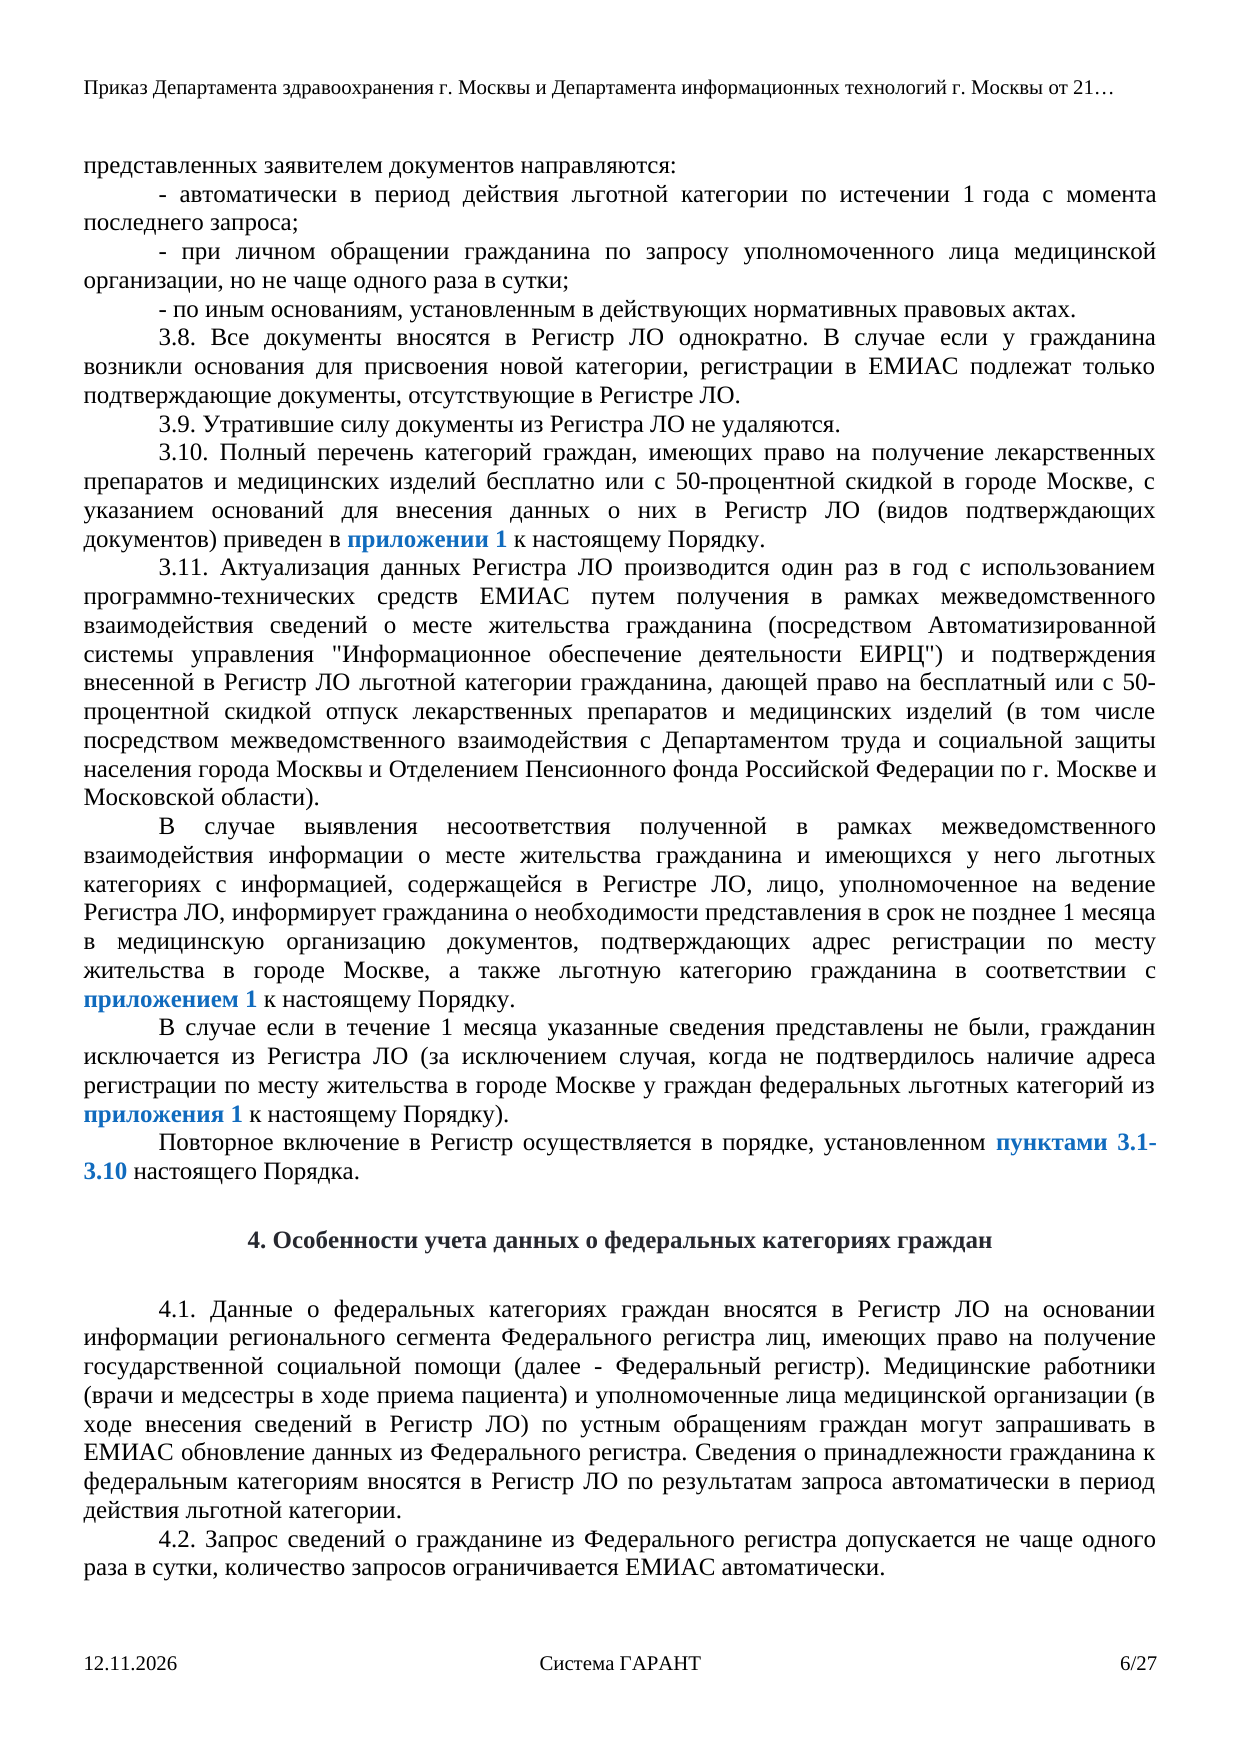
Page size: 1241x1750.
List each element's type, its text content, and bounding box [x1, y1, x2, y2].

text 3.10. Полный перечень категорий граждан, имеющих право на получение лекарственных препаратов и медицинских изделий бесплатно или с 50-процентной скидкой в городе Москве, с указанием оснований для внесения данных о них в Регистр ЛО (видов подтверждающих документов) приведен в приложении 1 к настоящему Порядку. [83, 437, 1157, 552]
text В случае выявления несоответствия полученной в рамках межведомственного взаимодействия информации о месте жительства гражданина и имеющихся у него льготных категориях с информацией, содержащейся в Регистре ЛО, лицо, уполномоченное на ведение Регистра ЛО, информирует гражданина о необходимости представления в срок не позднее 1 месяца в медицинскую организацию документов, подтверждающих адрес регистрации по месту жительства в городе Москве, а также льготную категорию гражданина в соответствии с приложением 1 к настоящему Порядку. [83, 811, 1157, 1012]
text В случае если в течение 1 месяца указанные сведения представлены не были, гражданин исключается из Регистра ЛО (за исключением случая, когда не подтвердилось наличие адреса регистрации по месту жительства в городе Москве у граждан федеральных льготных категорий из приложения 1 к настоящему Порядку). [83, 1012, 1157, 1127]
text Повторное включение в Регистр осуществляется в порядке, установленном пунктами 3.1-3.10 настоящего Порядка. [83, 1127, 1157, 1185]
text - автоматически в период действия льготной категории по истечении 1 года с момента последнего запроса; [83, 179, 1157, 236]
text - при личном обращении гражданина по запросу уполномоченного лица медицинской организации, но не чаще одного раза в сутки; [83, 236, 1157, 294]
text - по иным основаниям, установленным в действующих нормативных правовых актах. [83, 294, 1157, 322]
text 3.8. Все документы вносятся в Регистр ЛО однократно. В случае если у гражданина возникли основания для присвоения новой категории, регистрации в ЕМИАС подлежат только подтверждающие документы, отсутствующие в Регистре ЛО. [83, 322, 1157, 409]
text 3.9. Утратившие силу документы из Регистра ЛО не удаляются. [83, 409, 1157, 437]
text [83, 150, 1157, 179]
text 4.2. Запрос сведений о гражданине из Федерального регистра допускается не чаще одного раза в сутки, количество запросов ограничивается ЕМИАС автоматически. [83, 1524, 1157, 1581]
subtitle 4. Особенности учета данных о федеральных категориях граждан [83, 1225, 1157, 1254]
text 4.1. Данные о федеральных категориях граждан вносятся в Регистр ЛО на основании информации регионального сегмента Федерального регистра лиц, имеющих право на получение государственной социальной помощи (далее - Федеральный регистр). Медицинские работники (врачи и медсестры в ходе приема пациента) и уполномоченные лица медицинской организации (в ходе внесения сведений в Регистр ЛО) по устным обращениям граждан могут запрашивать в ЕМИАС обновление данных из Федерального регистра. Сведения о принадлежности гражданина к федеральным категориям вносятся в Регистр ЛО по результатам запроса автоматически в период действия льготной категории. [83, 1294, 1157, 1524]
text 3.11. Актуализация данных Регистра ЛО производится один раз в год с использованием программно-технических средств ЕМИАС путем получения в рамках межведомственного взаимодействия сведений о месте жительства гражданина (посредством Автоматизированной системы управления "Информационное обеспечение деятельности ЕИРЦ") и подтверждения внесенной в Регистр ЛО льготной категории гражданина, дающей право на бесплатный или с 50-процентной скидкой отпуск лекарственных препаратов и медицинских изделий (в том числе посредством межведомственного взаимодействия с Департаментом труда и социальной защиты населения города Москвы и Отделением Пенсионного фонда Российской Федерации по г. Москве и Московской области). [83, 552, 1157, 811]
